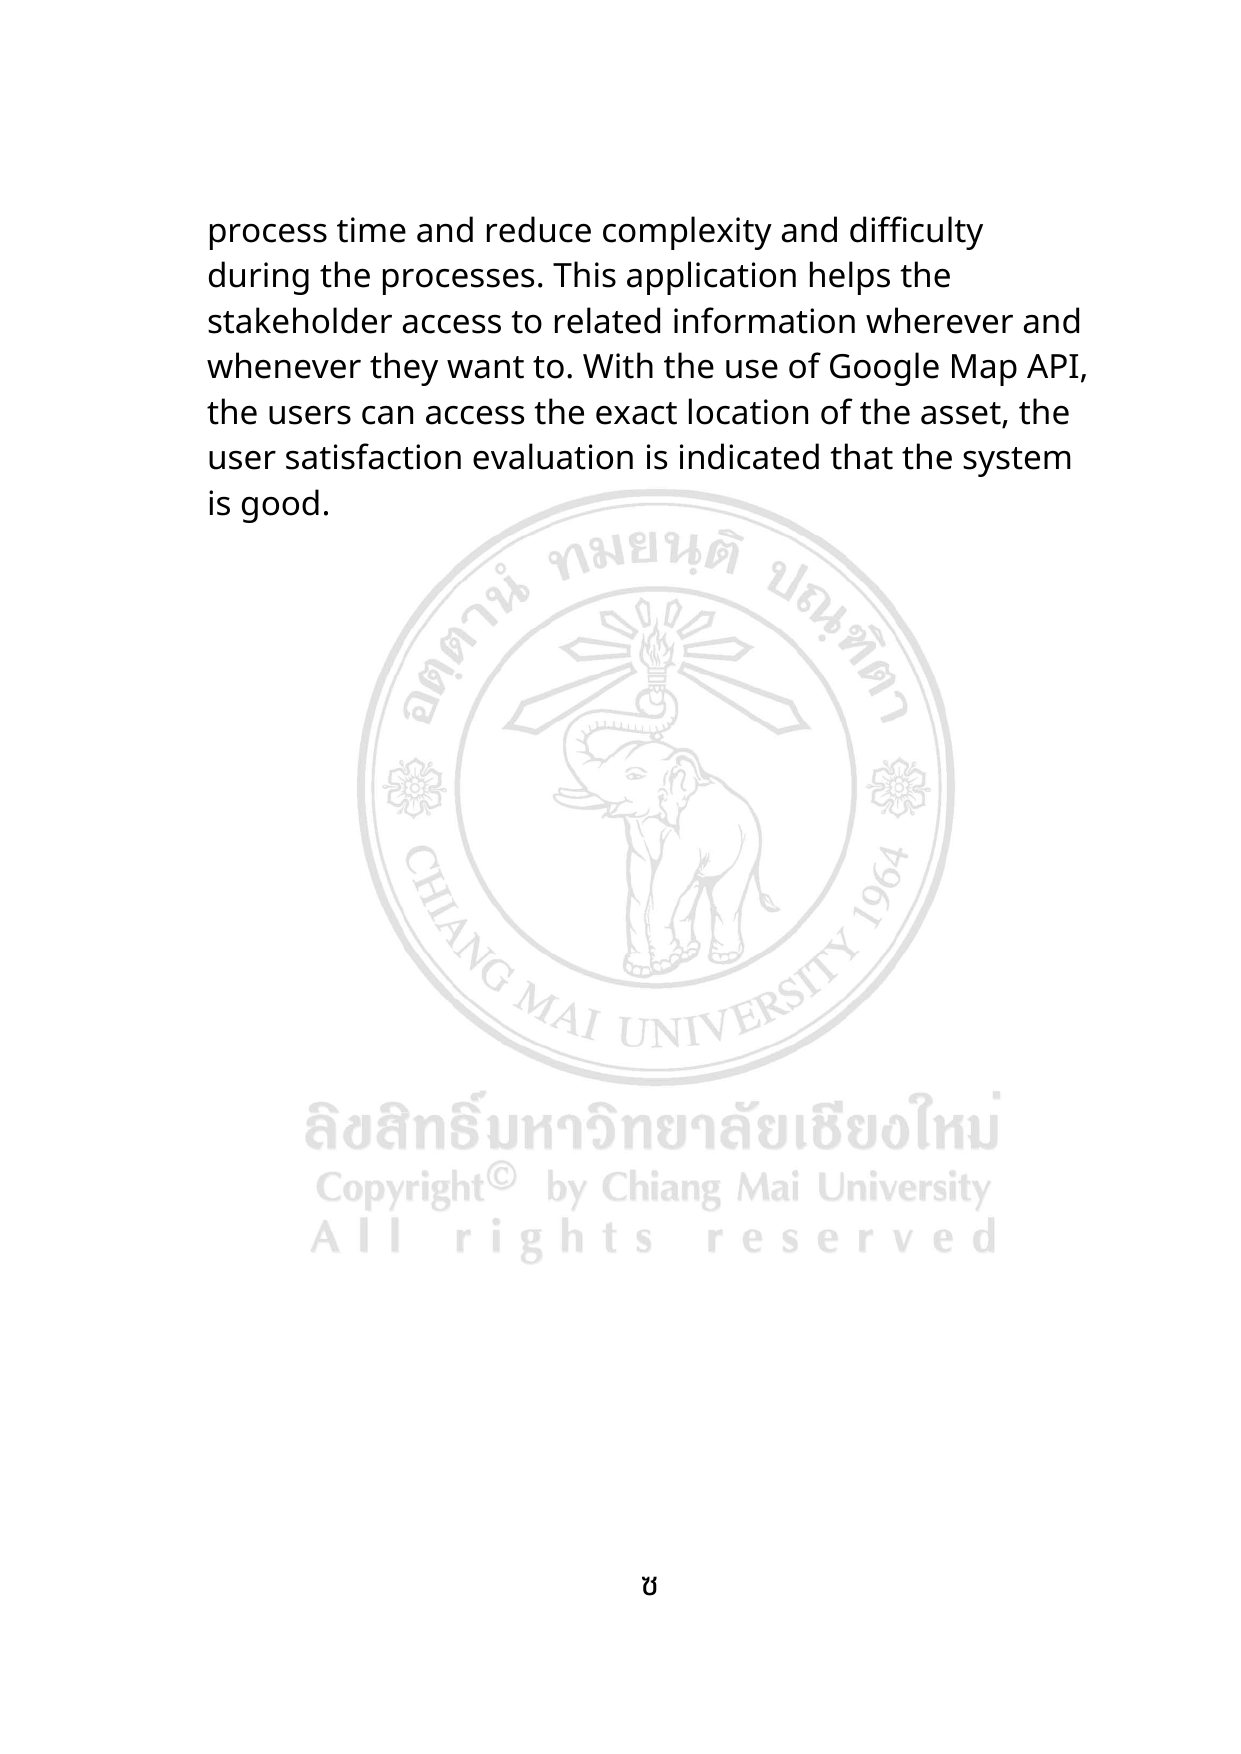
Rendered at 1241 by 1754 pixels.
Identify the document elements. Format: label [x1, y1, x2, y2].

text [207, 207, 1092, 525]
picture [206, 257, 1093, 1510]
